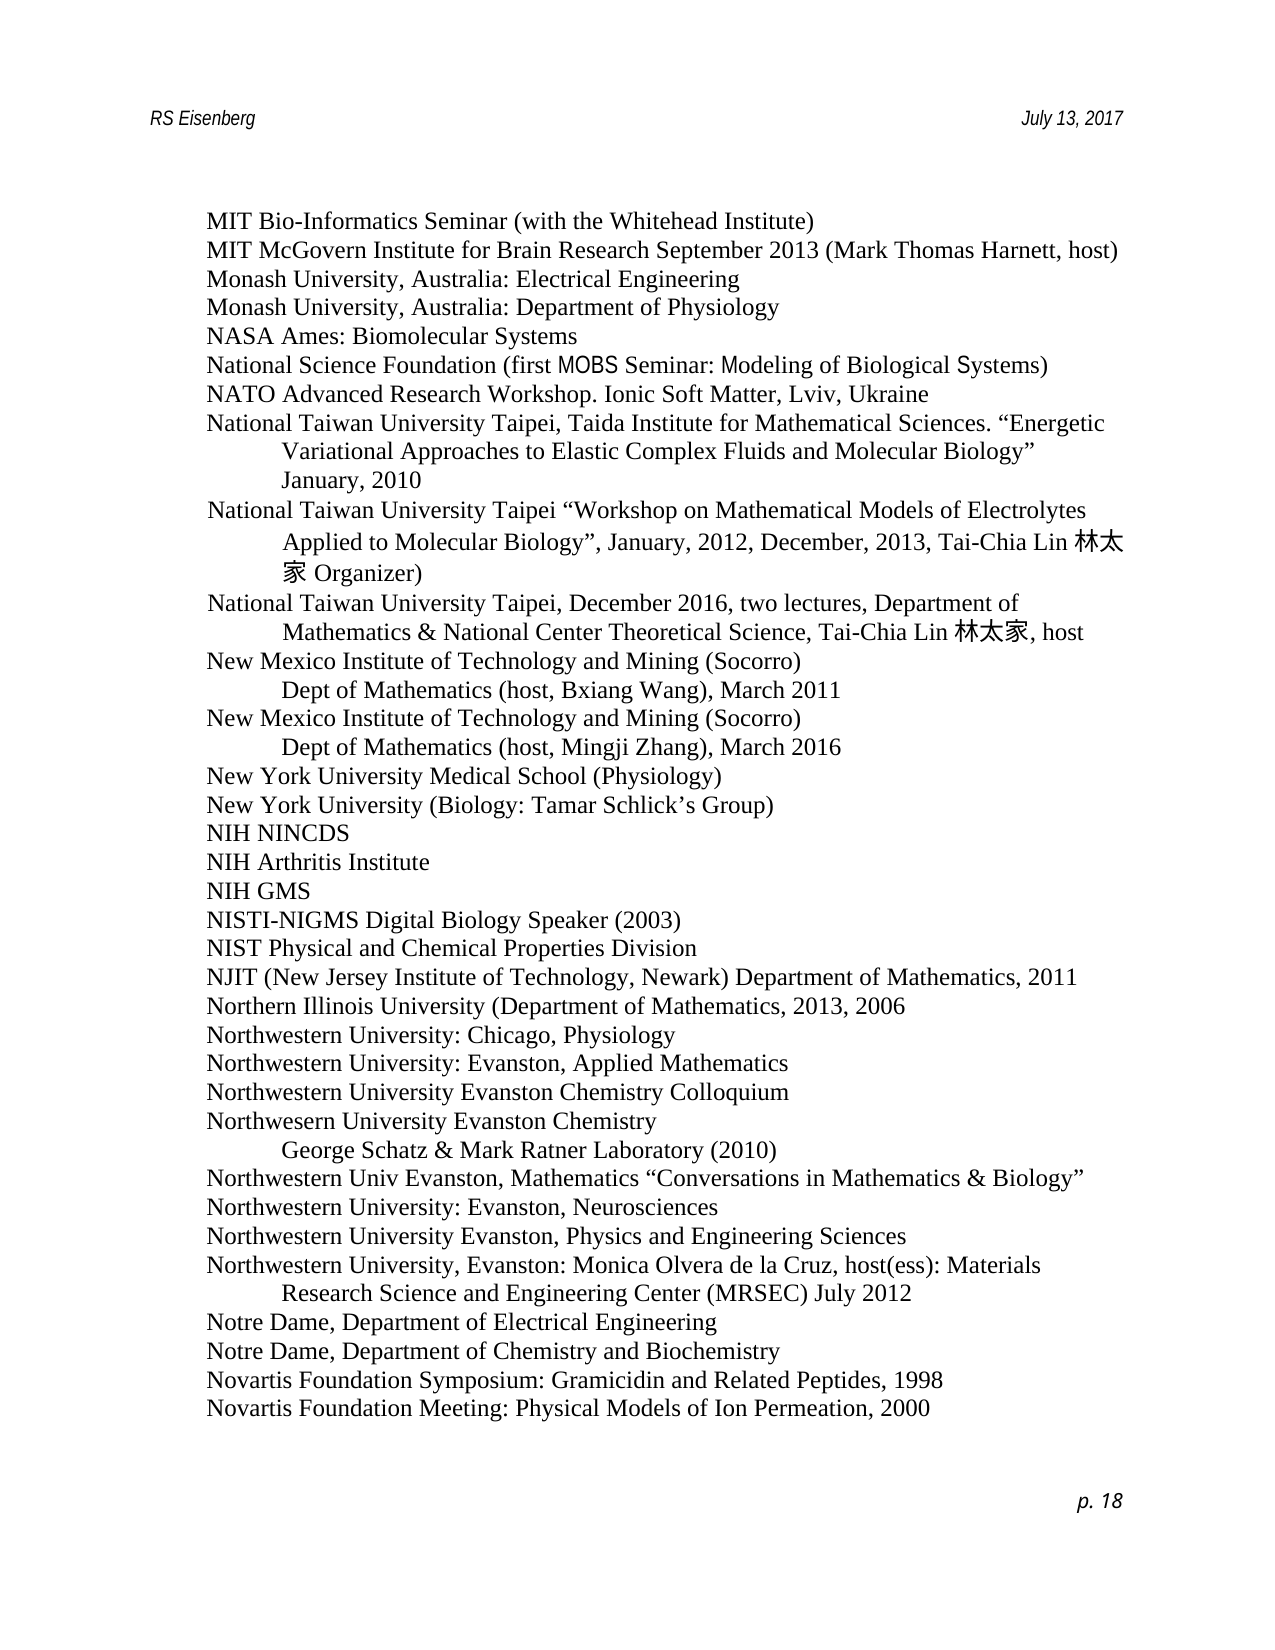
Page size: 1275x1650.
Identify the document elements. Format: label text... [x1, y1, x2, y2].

text Northwestern University: Chicago, Physiology [206, 1020, 1125, 1048]
text Novartis Foundation Symposium: Gramicidin and Related Peptides, 1998 [206, 1365, 1125, 1393]
text MIT Bio-Informatics Seminar (with the Whitehead Institute) [206, 206, 1125, 235]
text Northwestern University: Evanston, Applied Mathematics [206, 1048, 1125, 1077]
text National Taiwan University Taipei, Taida Institute for Mathematical Sciences. “Energetic Variational Approaches to Elastic Complex Fluids and Molecular Biology” January, 2010 [206, 408, 1125, 494]
text Northwestern University Evanston Chemistry Colloquium [206, 1077, 1125, 1106]
text NIH Arthritis Institute [206, 847, 1125, 876]
text Northwestern University Evanston, Physics and Engineering Sciences [206, 1221, 1125, 1250]
text Northwestern Univ Evanston, Mathematics “Conversations in Mathematics & Biology” [206, 1163, 1125, 1192]
text National Taiwan University Taipei, December 2016, two lectures, Department of Mathematics & National Center Theoretical Science, Tai-Chia Lin 林太家, host [207, 588, 1125, 646]
text Monash University, Australia: Department of Physiology [206, 292, 1125, 321]
text Northern Illinois University (Department of Mathematics, 2013, 2006 [206, 991, 1125, 1020]
text Notre Dame, Department of Chemistry and Biochemistry [206, 1336, 1125, 1365]
text Northwesern University Evanston Chemistry George Schatz & Mark Ratner Laboratory (2010) [206, 1106, 1125, 1163]
text NIST Physical and Chemical Properties Division [206, 933, 1125, 962]
text New Mexico Institute of Technology and Mining (Socorro) Dept of Mathematics (host, Bxiang Wang), March 2011 [206, 646, 1125, 703]
text New Mexico Institute of Technology and Mining (Socorro) Dept of Mathematics (host, Mingji Zhang), March 2016 [206, 703, 1125, 761]
text New York University (Biology: Tamar Schlick’s Group) [206, 790, 1125, 818]
text NATO Advanced Research Workshop. Ionic Soft Matter, Lviv, Ukraine [206, 379, 1125, 408]
text National Taiwan University Taipei “Workshop on Mathematical Models of Electrolytes Applied to Molecular Biology”, January, 2012, December, 2013, Tai-Chia Lin 林太家 Organizer) [207, 494, 1125, 588]
text NIH NINCDS [206, 818, 1125, 847]
text National Science Foundation (first MOBS Seminar: Modeling of Biological Systems) [206, 350, 1125, 379]
text Novartis Foundation Meeting: Physical Models of Ion Permeation, 2000 [206, 1393, 1125, 1422]
text MIT McGovern Institute for Brain Research September 2013 (Mark Thomas Harnett, host) [206, 235, 1125, 264]
text Northwestern University, Evanston: Monica Olvera de la Cruz, host(ess): Materials Research Science and Engineering Center (MRSEC) July 2012 [206, 1250, 1125, 1307]
text Notre Dame, Department of Electrical Engineering [206, 1307, 1125, 1336]
text NISTI-NIGMS Digital Biology Speaker (2003) [206, 905, 1125, 933]
text NJIT (New Jersey Institute of Technology, Newark) Department of Mathematics, 2011 [206, 962, 1125, 991]
text New York University Medical School (Physiology) [206, 761, 1125, 790]
text Monash University, Australia: Electrical Engineering [206, 264, 1125, 292]
text Northwestern University: Evanston, Neurosciences [206, 1192, 1125, 1221]
text NIH GMS [206, 876, 1125, 905]
text NASA Ames: Biomolecular Systems [206, 321, 1125, 350]
